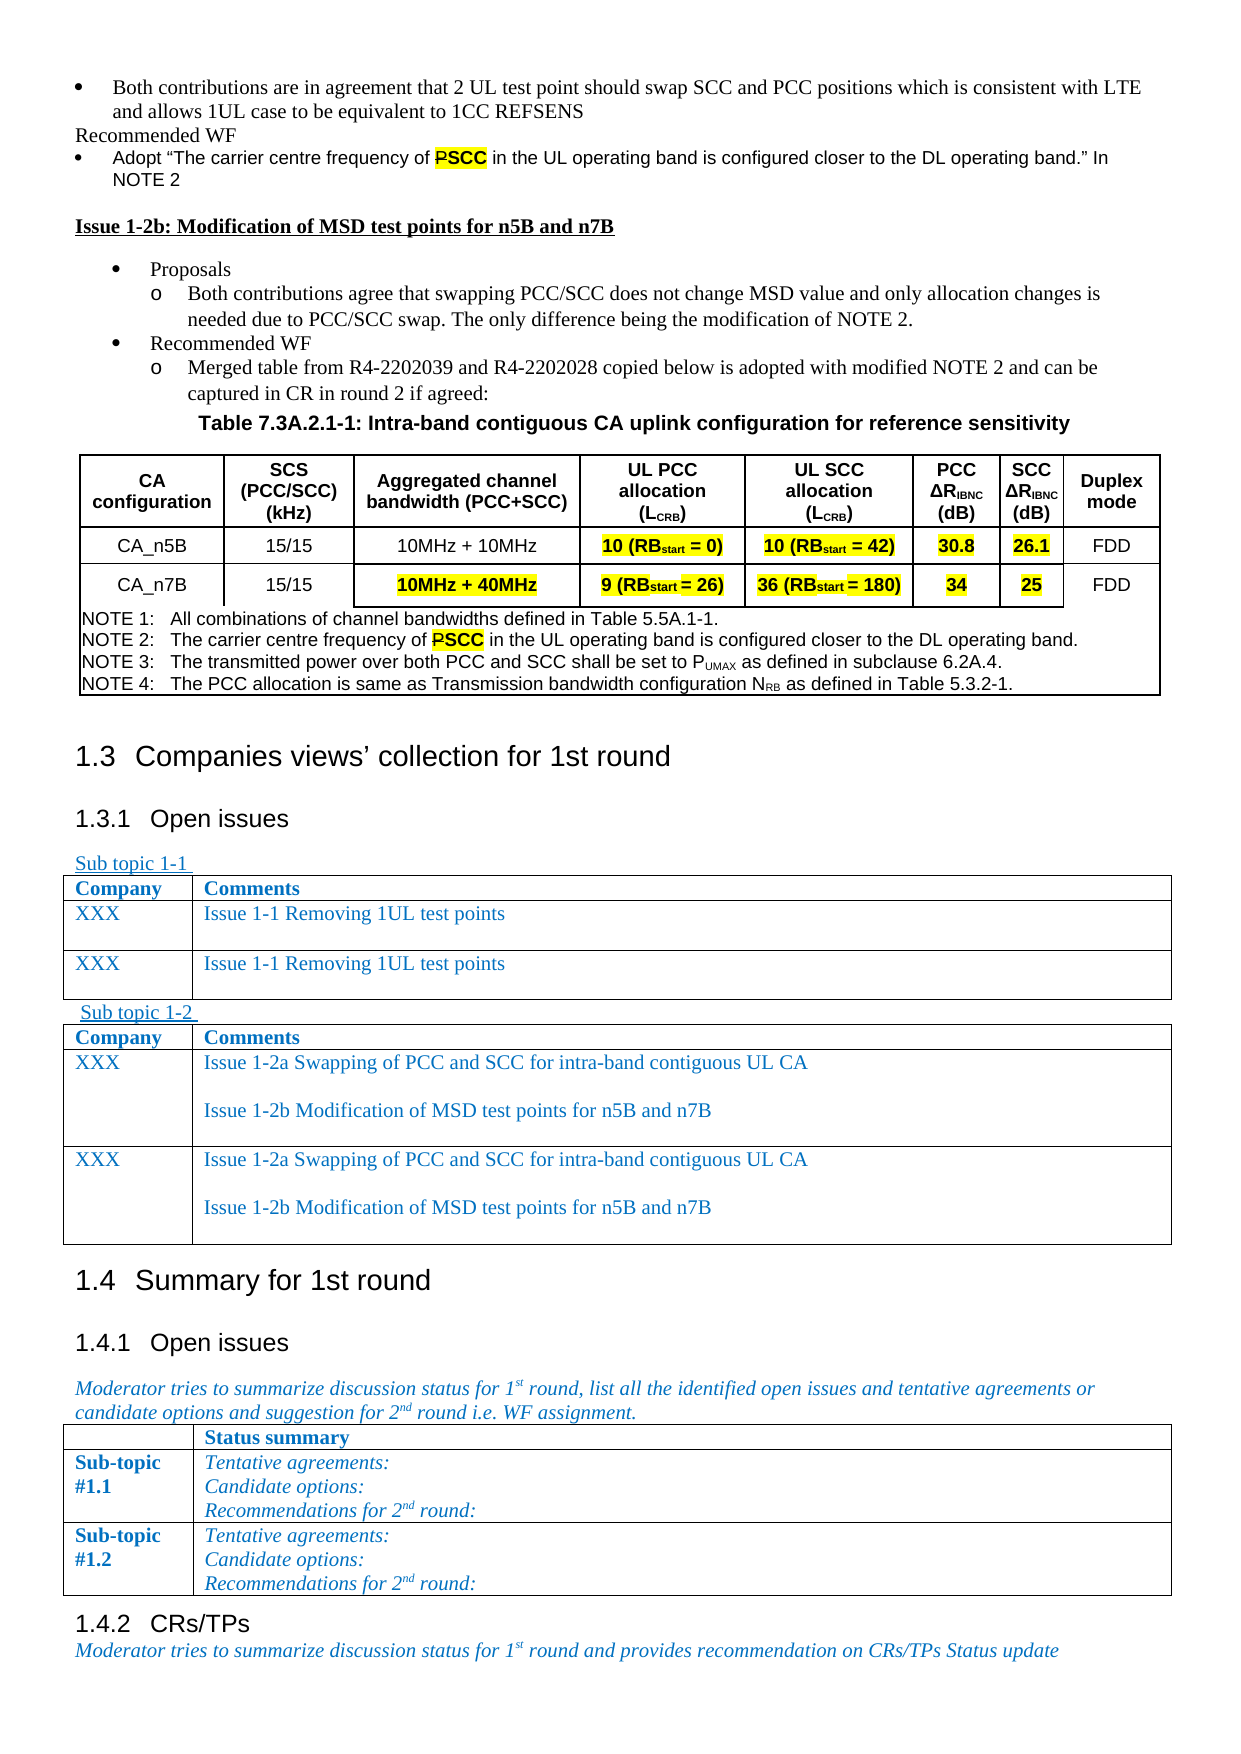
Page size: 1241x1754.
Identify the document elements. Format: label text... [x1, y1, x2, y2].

table_header PCC ΔRIBNC (dB) [914, 456, 999, 526]
table_cell Issue 1-1 Removing 1UL test points [193, 901, 1171, 949]
table_cell XXX [64, 1147, 192, 1243]
table_header UL SCC allocation (LCRB) [746, 456, 912, 526]
table_cell 10 (RBstart = 42) [746, 528, 912, 562]
table_header Comments [193, 876, 1171, 900]
table_cell NOTE 1: All combinations of channel bandwidths defined in Table 5.5A.1-1. NOTE 2: The carrier centre frequency of PSCC in the UL operating band is configured closer to the DL operating band. NOTE 3: The transmitted power over both PCC and SCC shall be set to PUMAX as defined in subclause 6.2A.4. NOTE 4: The PCC allocation is same as Transmission bandwidth configuration NRB as defined in Table 5.3.2-1. [81, 606, 1159, 694]
table_cell Issue 1-1 Removing 1UL test points [193, 951, 1171, 999]
table_header Comments [193, 1025, 1171, 1049]
table_cell 9 (RBstart = 26) [581, 565, 744, 606]
list Merged table from R4-2202039 and R4-2202028 copied below is adopted with modified NOTE 2 and can be captured in CR in round 2 if agreed: [150, 355, 1165, 405]
table_header Status summary [194, 1425, 1171, 1449]
table_cell Tentative agreements: Candidate options: Recommendations for 2nd round: [194, 1450, 1171, 1522]
table_cell Sub-topic #1.1 [64, 1450, 193, 1522]
table_cell 36 (RBstart = 180) [746, 565, 912, 606]
table_header [64, 1425, 193, 1449]
table_header Company [64, 876, 192, 900]
table_header Duplex mode [1064, 456, 1159, 526]
text Moderator tries to summarize discussion status for 1st round, list all the identified open issues and tentative agreements or candidate options and suggestion for 2nd round i.e. WF assignment. [75, 1376, 1165, 1424]
table_cell 10MHz + 40MHz [355, 565, 579, 606]
table_cell 15/15 [225, 564, 353, 606]
table_header SCC ΔRIBNC (dB) [1001, 456, 1063, 526]
table_cell 15/15 [225, 528, 353, 562]
table_cell Issue 1-2a Swapping of PCC and SCC for intra-band contiguous UL CA Issue 1-2b Modification of MSD test points for n5B and n7B [193, 1050, 1171, 1146]
subtitle Open issues [75, 804, 1165, 832]
table_header Company [64, 1025, 192, 1049]
subtitle CRs/TPs [75, 1609, 1165, 1637]
table_cell Tentative agreements: Candidate options: Recommendations for 2nd round: [194, 1523, 1171, 1595]
list Both contributions agree that swapping PCC/SCC does not change MSD value and only allocation changes is needed due to PCC/SCC swap. The only difference being the modification of NOTE 2. [150, 281, 1165, 331]
text Table 7.3A.2.1-1: Intra-band contiguous CA uplink configuration for reference sensitivity [103, 411, 1165, 435]
table_cell CA_n5B [81, 528, 223, 562]
table_cell Sub-topic #1.2 [64, 1523, 193, 1595]
table_cell XXX [64, 951, 192, 999]
table_cell 10MHz + 10MHz [355, 528, 579, 562]
text Sub topic 1-1 [75, 851, 1165, 875]
subtitle Summary for 1st round [75, 1263, 1165, 1297]
table_cell XXX [64, 1050, 192, 1146]
table_header SCS (PCC/SCC) (kHz) [225, 456, 353, 526]
table_cell 26.1 [1001, 528, 1063, 562]
table_cell 34 [914, 565, 999, 606]
text Moderator tries to summarize discussion status for 1st round and provides recommendation on CRs/TPs Status update [75, 1637, 1165, 1662]
table_cell 30.8 [914, 528, 999, 562]
table_cell FDD [1064, 564, 1159, 606]
text Recommended WF [75, 123, 1165, 147]
table_header CA configuration [81, 456, 223, 526]
list Both contributions are in agreement that 2 UL test point should swap SCC and PCC positions which is consistent with LTE and allows 1UL case to be equivalent to 1CC REFSENS [75, 75, 1165, 123]
table_cell 10 (RBstart = 0) [581, 528, 744, 562]
table_header UL PCC allocation (LCRB) [581, 456, 744, 526]
list Adopt “The carrier centre frequency of PSCC in the UL operating band is configured closer to the DL operating band.” In NOTE 2 [75, 147, 1165, 190]
table_header Aggregated channel bandwidth (PCC+SCC) [355, 456, 579, 526]
subtitle Open issues [75, 1328, 1165, 1357]
table_cell FDD [1064, 528, 1159, 562]
table_cell 25 [1001, 565, 1063, 606]
text Sub topic 1-2 [75, 1000, 1165, 1024]
table_cell XXX [64, 901, 192, 949]
text Issue 1-2b: Modification of MSD test points for n5B and n7B [75, 214, 1165, 238]
table_cell Issue 1-2a Swapping of PCC and SCC for intra-band contiguous UL CA Issue 1-2b Modification of MSD test points for n5B and n7B [193, 1147, 1171, 1243]
list Proposals [112, 257, 1165, 281]
subtitle Companies views’ collection for 1st round [75, 739, 1165, 772]
table_cell CA_n7B [81, 564, 223, 606]
list Recommended WF [112, 331, 1165, 355]
